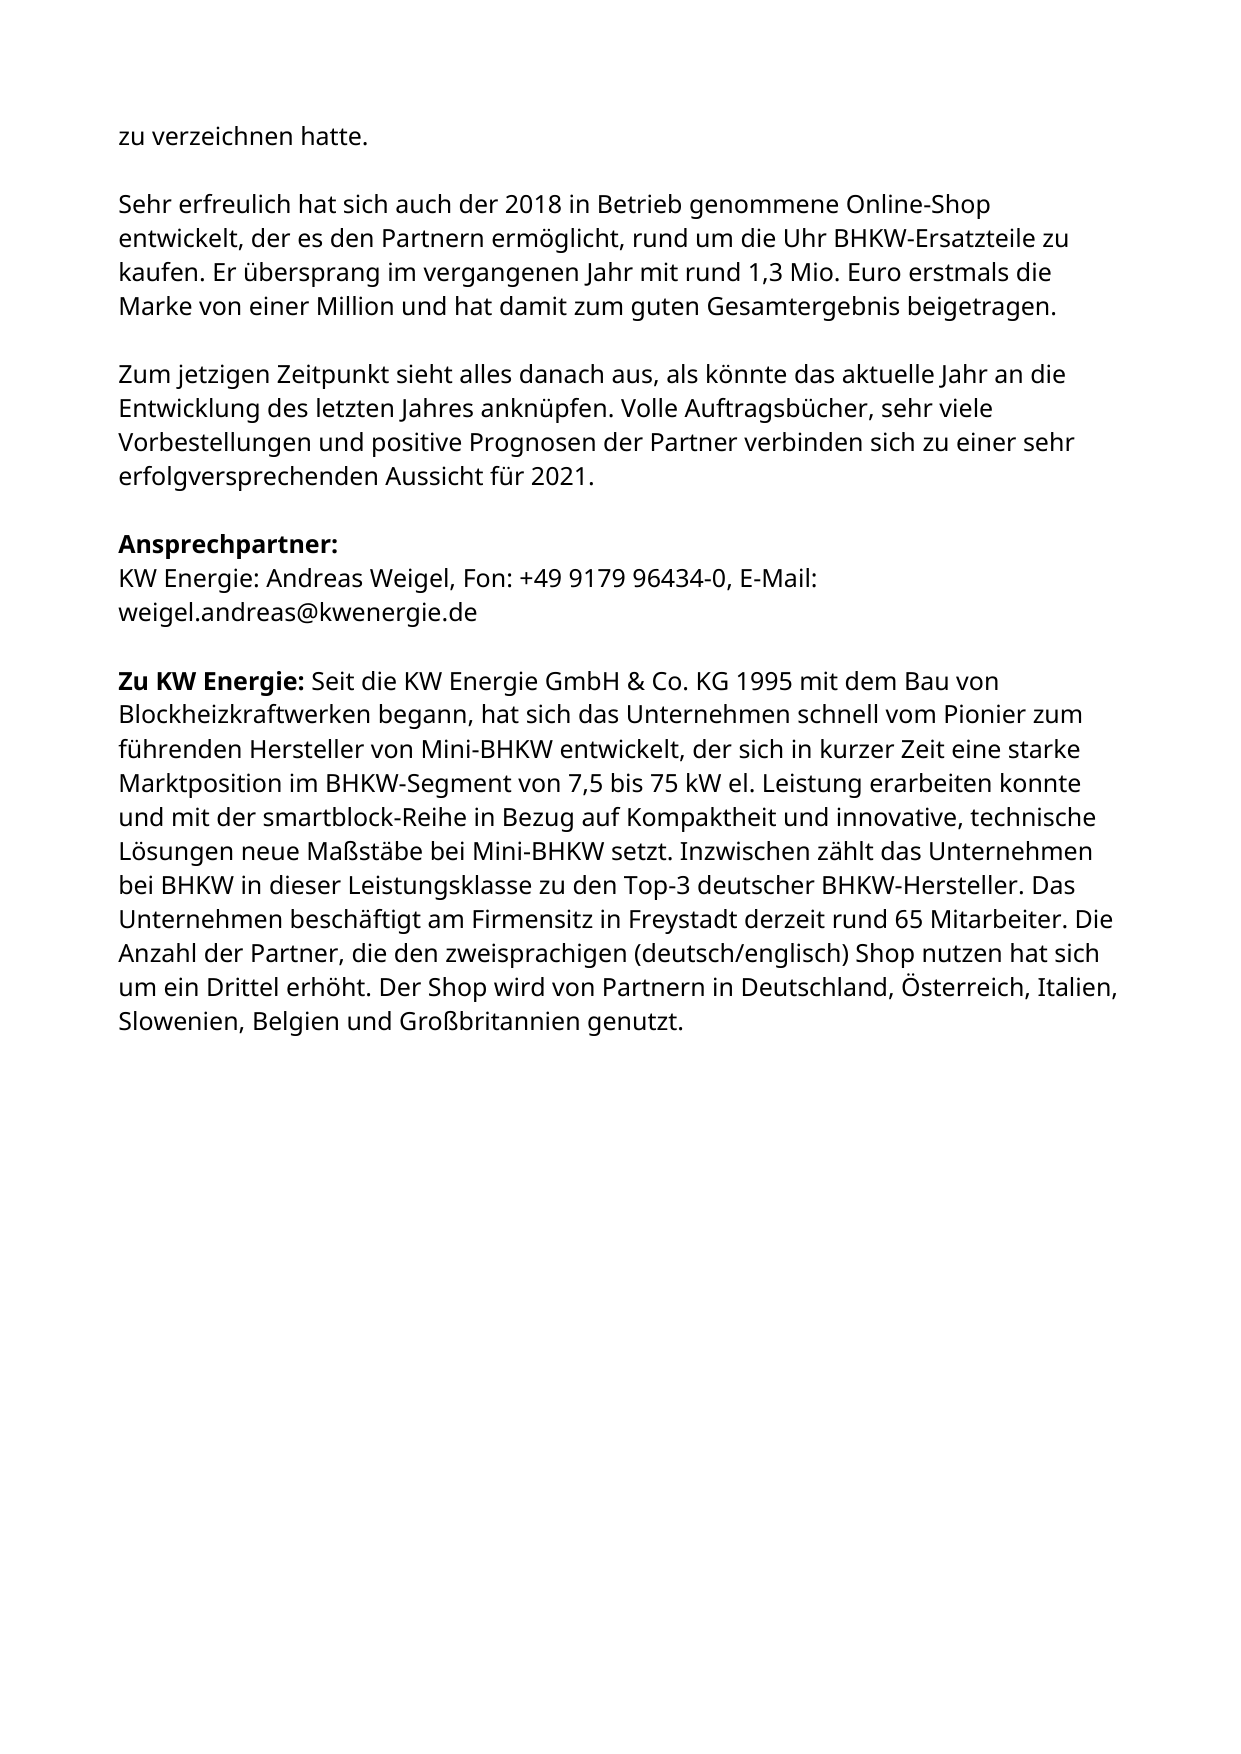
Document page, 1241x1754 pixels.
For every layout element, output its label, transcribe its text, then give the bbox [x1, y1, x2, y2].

text Zu KW Energie: Seit die KW Energie GmbH & Co. KG 1995 mit dem Bau von Blockheizkraftwerken begann, hat sich das Unternehmen schnell vom Pionier zum führenden Hersteller von Mini-BHKW entwickelt, der sich in kurzer Zeit eine starke Marktposition im BHKW-Segment von 7,5 bis 75 kW el. Leistung erarbeiten konnte und mit der smartblock-Reihe in Bezug auf Kompaktheit und innovative, technische Lösungen neue Maßstäbe bei Mini-BHKW setzt. Inzwischen zählt das Unternehmen bei BHKW in dieser Leistungsklasse zu den Top-3 deutscher BHKW-Hersteller. Das Unternehmen beschäftigt am Firmensitz in Freystadt derzeit rund 65 Mitarbeiter. Die Anzahl der Partner, die den zweisprachigen (deutsch/englisch) Shop nutzen hat sich um ein Drittel erhöht. Der Shop wird von Partnern in Deutschland, Österreich, Italien, Slowenien, Belgien und Großbritannien genutzt. [118, 663, 1122, 1038]
text Zum jetzigen Zeitpunkt sieht alles danach aus, als könnte das aktuelle Jahr an die Entwicklung des letzten Jahres anknüpfen. Volle Auftragsbücher, sehr viele Vorbestellungen und positive Prognosen der Partner verbinden sich zu einer sehr erfolgversprechenden Aussicht für 2021. [118, 357, 1122, 493]
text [118, 118, 1122, 152]
text KW Energie: Andreas Weigel, Fon: +49 9179 96434-0, E-Mail: weigel.andreas@kwenergie.de [118, 561, 1122, 629]
text Sehr erfreulich hat sich auch der 2018 in Betrieb genommene Online-Shop entwickelt, der es den Partnern ermöglicht, rund um die Uhr BHKW-Ersatzteile zu kaufen. Er übersprang im vergangenen Jahr mit rund 1,3 Mio. Euro erstmals die Marke von einer Million und hat damit zum guten Gesamtergebnis beigetragen. [118, 186, 1122, 322]
text Ansprechpartner: [118, 527, 1122, 561]
